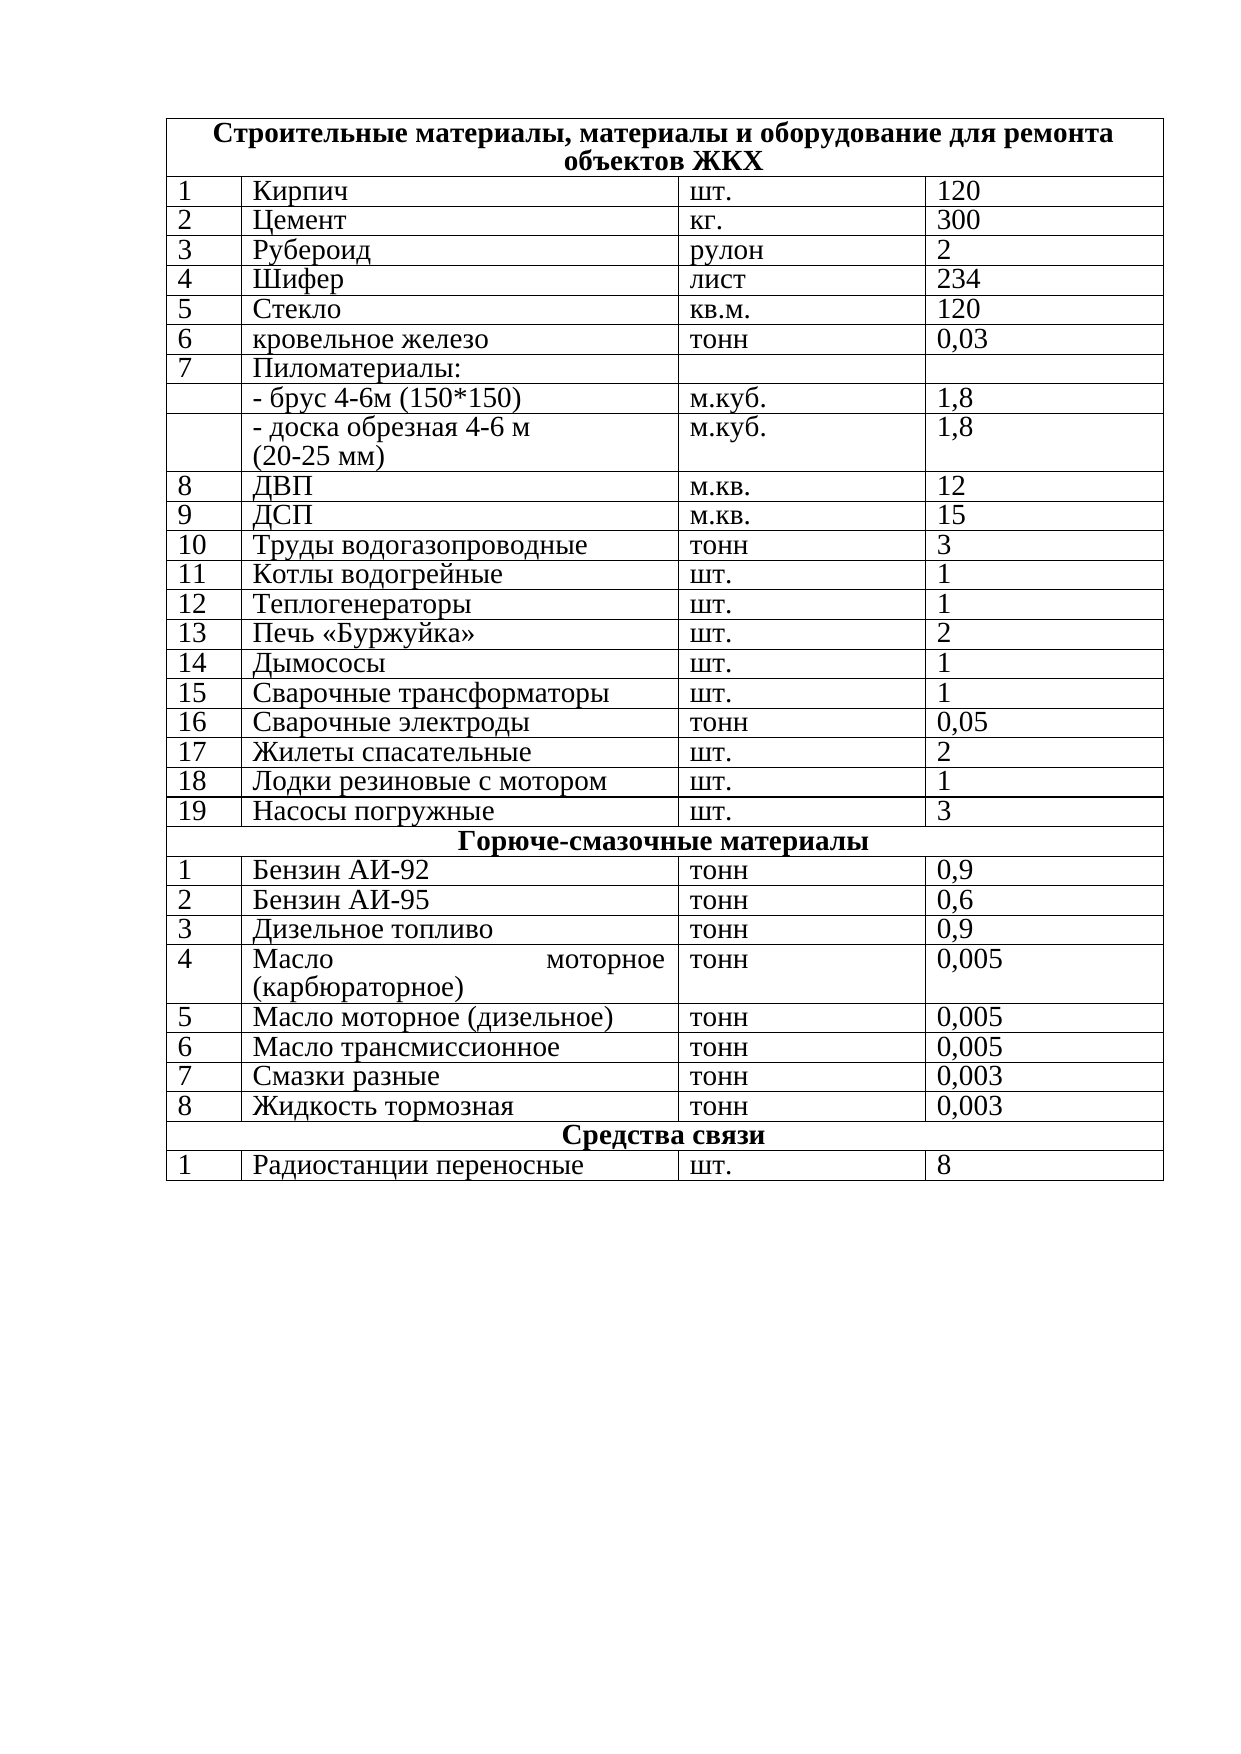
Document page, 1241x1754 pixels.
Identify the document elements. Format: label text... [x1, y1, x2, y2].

table_cell 18 [167, 768, 241, 796]
table_cell Рубероид [242, 236, 678, 265]
table_cell шт. [679, 620, 925, 648]
table_cell шт. [679, 768, 925, 796]
table_cell тонн [679, 531, 925, 560]
table_cell 9 [167, 502, 241, 530]
table_cell тонн [679, 1063, 925, 1091]
table_cell 0,005 [926, 1033, 1163, 1062]
table_cell 17 [167, 738, 241, 767]
table_cell Строительные материалы, материалы и оборудование для ремонта объектов ЖКХ [167, 119, 1163, 176]
table_cell Бензин АИ-92 [242, 857, 678, 885]
table_cell - доска обрезная 4-6 м (20-25 мм) [242, 414, 678, 471]
table_cell 8 [926, 1151, 1163, 1180]
table_cell [167, 414, 241, 471]
table_cell 1 [926, 561, 1163, 589]
table_cell 7 [167, 355, 241, 383]
table_cell тонн [679, 886, 925, 915]
table_cell Дымососы [242, 650, 678, 678]
table_cell 0,6 [926, 886, 1163, 915]
table_cell Печь «Буржуйка» [242, 620, 678, 648]
table_cell тонн [679, 1033, 925, 1062]
table_cell 2 [926, 620, 1163, 648]
table_cell Жилеты спасательные [242, 738, 678, 767]
table_cell - брус 4-6м (150*150) [242, 384, 678, 413]
table_cell Стекло [242, 296, 678, 324]
table_cell 0,005 [926, 945, 1163, 1002]
table_cell Сварочные электроды [242, 709, 678, 737]
table_cell 2 [167, 886, 241, 915]
table_cell м.куб. [679, 384, 925, 413]
table_cell Труды водогазопроводные [242, 531, 678, 560]
table_cell тонн [679, 916, 925, 944]
table_cell кровельное железо [242, 325, 678, 354]
table_cell 5 [167, 1004, 241, 1032]
table_cell шт. [679, 1151, 925, 1180]
table_cell Масло трансмиссионное [242, 1033, 678, 1062]
table_cell Масло моторное (дизельное) [242, 1004, 678, 1032]
table_cell 0,005 [926, 1004, 1163, 1032]
table_cell тонн [679, 857, 925, 885]
table_cell Горюче-смазочные материалы [167, 827, 1163, 856]
table_cell Дизельное топливо [242, 916, 678, 944]
table_cell 1 [926, 650, 1163, 678]
table_cell 3 [167, 236, 241, 265]
table_cell 7 [167, 1063, 241, 1091]
table_cell Насосы погружные [242, 798, 678, 826]
table_cell Шифер [242, 266, 678, 294]
table_cell Теплогенераторы [242, 590, 678, 619]
table_cell 19 [167, 798, 241, 826]
table_cell 2 [926, 236, 1163, 265]
table_cell 1,8 [926, 384, 1163, 413]
table_cell 12 [167, 590, 241, 619]
table_cell [926, 355, 1163, 383]
table_cell 8 [167, 1092, 241, 1121]
table_cell [167, 384, 241, 413]
table_cell 0,03 [926, 325, 1163, 354]
table_cell ДСП [242, 502, 678, 530]
table_cell 300 [926, 207, 1163, 235]
table_cell Смазки разные [242, 1063, 678, 1091]
table_cell 3 [926, 531, 1163, 560]
table_cell 2 [926, 738, 1163, 767]
table_cell Сварочные трансформаторы [242, 679, 678, 708]
table_cell Радиостанции переносные [242, 1151, 678, 1180]
table_cell 1 [926, 590, 1163, 619]
table_cell рулон [679, 236, 925, 265]
table_cell Средства связи [167, 1122, 1163, 1150]
table_cell шт. [679, 738, 925, 767]
table_cell 2 [167, 207, 241, 235]
table_cell шт. [679, 177, 925, 206]
table_cell 11 [167, 561, 241, 589]
table_cell 15 [167, 679, 241, 708]
table_cell 1,8 [926, 414, 1163, 471]
table_cell 0,9 [926, 916, 1163, 944]
table_cell кг. [679, 207, 925, 235]
table_cell 6 [167, 325, 241, 354]
table_cell 1 [926, 768, 1163, 796]
table_cell Бензин АИ-95 [242, 886, 678, 915]
table_cell тонн [679, 325, 925, 354]
table_cell м.кв. [679, 472, 925, 501]
table_cell 3 [167, 916, 241, 944]
table_cell 0,9 [926, 857, 1163, 885]
table_cell 1 [167, 177, 241, 206]
table_cell 120 [926, 177, 1163, 206]
table_cell лист [679, 266, 925, 294]
table_cell 120 [926, 296, 1163, 324]
table_cell 16 [167, 709, 241, 737]
table_cell шт. [679, 798, 925, 826]
table_cell 0,003 [926, 1092, 1163, 1121]
table_cell Пиломатериалы: [242, 355, 678, 383]
table_cell 4 [167, 945, 241, 1002]
table_cell тонн [679, 1004, 925, 1032]
table_cell 0,003 [926, 1063, 1163, 1091]
table_cell ДВП [242, 472, 678, 501]
table_cell 3 [926, 798, 1163, 826]
table_cell шт. [679, 679, 925, 708]
table_cell шт. [679, 590, 925, 619]
table_cell Лодки резиновые с мотором [242, 768, 678, 796]
table_cell Жидкость тормозная [242, 1092, 678, 1121]
table_cell 14 [167, 650, 241, 678]
table_cell тонн [679, 709, 925, 737]
table_cell Котлы водогрейные [242, 561, 678, 589]
table_cell 13 [167, 620, 241, 648]
table_cell шт. [679, 561, 925, 589]
table_cell 10 [167, 531, 241, 560]
table_cell м.кв. [679, 502, 925, 530]
table_cell 12 [926, 472, 1163, 501]
table_cell 6 [167, 1033, 241, 1062]
table_cell тонн [679, 945, 925, 1002]
table_cell 15 [926, 502, 1163, 530]
table_cell 4 [167, 266, 241, 294]
table_cell 234 [926, 266, 1163, 294]
table_cell Масло моторное (карбюраторное) [242, 945, 678, 1002]
table_cell м.куб. [679, 414, 925, 471]
table_cell 0,05 [926, 709, 1163, 737]
table_cell тонн [679, 1092, 925, 1121]
table_cell 5 [167, 296, 241, 324]
table_cell кв.м. [679, 296, 925, 324]
table_cell Цемент [242, 207, 678, 235]
table_cell 1 [926, 679, 1163, 708]
table_cell [679, 355, 925, 383]
table_cell 1 [167, 857, 241, 885]
table_cell Кирпич [242, 177, 678, 206]
table_cell 8 [167, 472, 241, 501]
table_cell шт. [679, 650, 925, 678]
table_cell 1 [167, 1151, 241, 1180]
